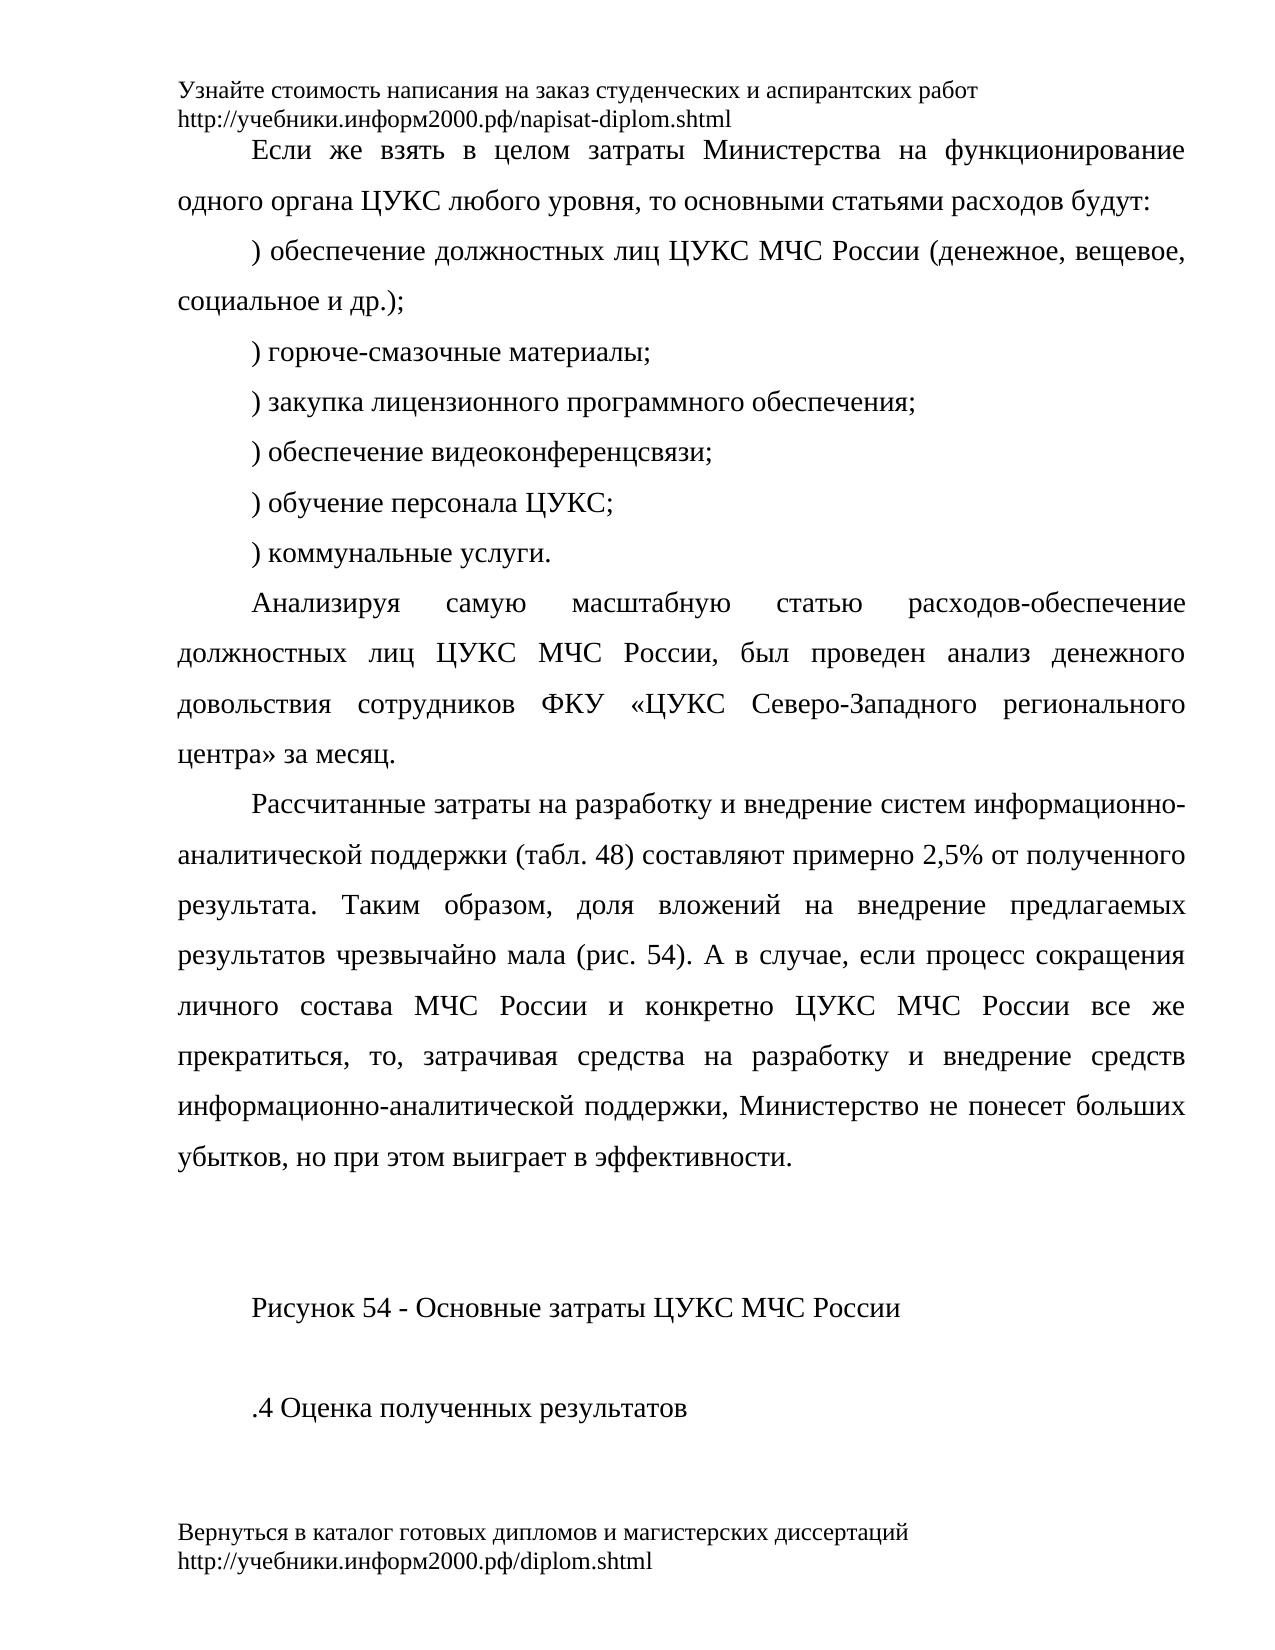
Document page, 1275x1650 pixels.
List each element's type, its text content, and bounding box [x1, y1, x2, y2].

text ) обучение персонала ЦУКС; [177, 485, 1186, 518]
text .4 Оценка полученных результатов [177, 1390, 1186, 1424]
text Рисунок 54 - Основные затраты ЦУКС МЧС России [177, 1290, 1186, 1323]
text Если же взять в целом затраты Министерства на функционирование одного органа ЦУКС любого уровня, то основными статьями расходов будут: [177, 132, 1186, 216]
text Анализируя самую масштабную статью расходов-обеспечение должностных лиц ЦУКС МЧС России, был проведен анализ денежного довольствия сотрудников ФКУ «ЦУКС Северо-Западного регионального центра» за месяц. [177, 585, 1186, 770]
text ) горюче-смазочные материалы; [177, 334, 1186, 367]
text ) обеспечение видеоконференцсвязи; [177, 434, 1186, 468]
text ) коммунальные услуги. [177, 535, 1186, 568]
text ) обеспечение должностных лиц ЦУКС МЧС России (денежное, вещевое, социальное и др.); [177, 233, 1186, 317]
text ) закупка лицензионного программного обеспечения; [177, 384, 1186, 418]
text Рассчитанные затраты на разработку и внедрение систем информационно-аналитической поддержки (табл. 48) составляют примерно 2,5% от полученного результата. Таким образом, доля вложений на внедрение предлагаемых результатов чрезвычайно мала (рис. 54). А в случае, если процесс сокращения личного состава МЧС России и конкретно ЦУКС МЧС России все же прекратиться, то, затрачивая средства на разработку и внедрение средств информационно-аналитической поддержки, Министерство не понесет больших убытков, но при этом выиграет в эффективности. [177, 787, 1186, 1172]
